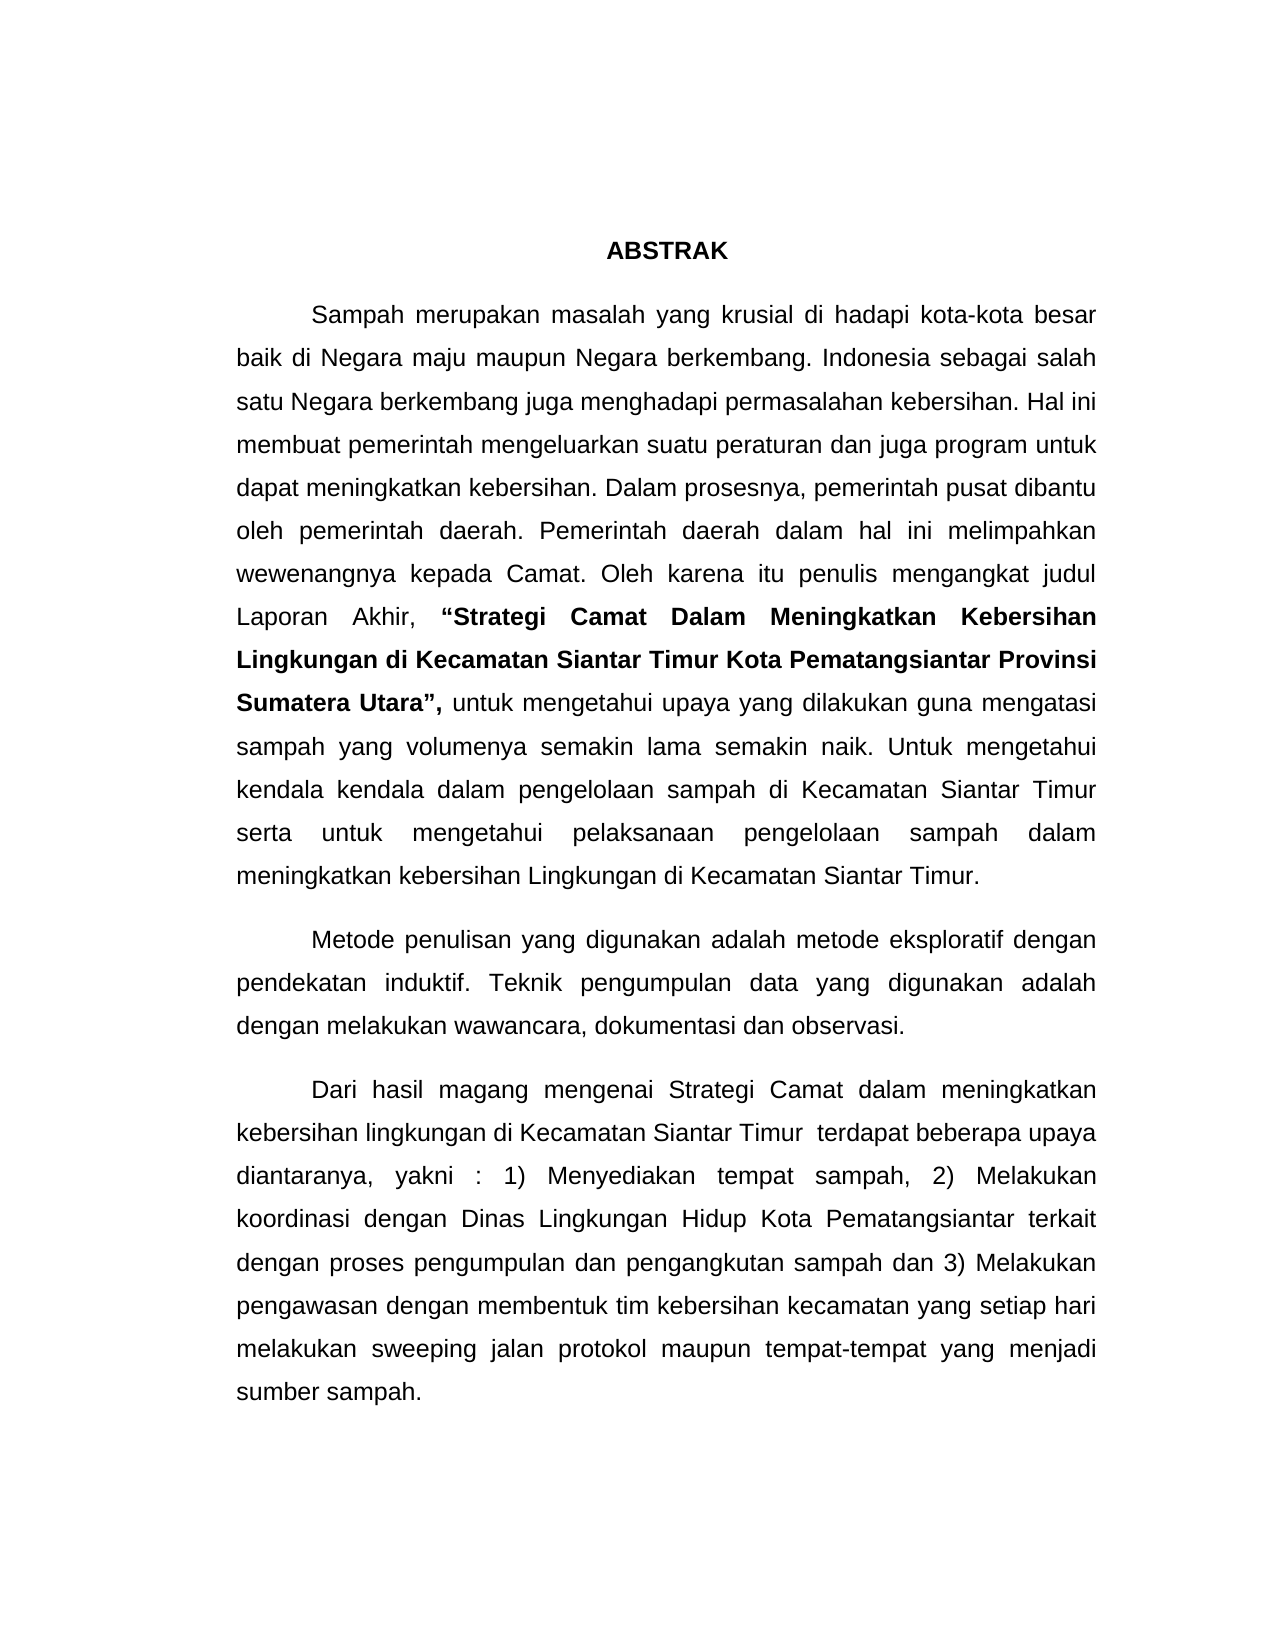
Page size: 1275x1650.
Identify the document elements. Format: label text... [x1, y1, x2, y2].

text ABSTRAK [236, 236, 1098, 265]
text Metode penulisan yang digunakan adalah metode eksploratif dengan pendekatan induktif. Teknik pengumpulan data yang digunakan adalah dengan melakukan wawancara, dokumentasi dan observasi. [236, 925, 1098, 1040]
text Dari hasil magang mengenai Strategi Camat dalam meningkatkan kebersihan lingkungan di Kecamatan Siantar Timur terdapat beberapa upaya diantaranya, yakni : 1) Menyediakan tempat sampah, 2) Melakukan koordinasi dengan Dinas Lingkungan Hidup Kota Pematangsiantar terkait dengan proses pengumpulan dan pengangkutan sampah dan 3) Melakukan pengawasan dengan membentuk tim kebersihan kecamatan yang setiap hari melakukan sweeping jalan protokol maupun tempat-tempat yang menjadi sumber sampah. [236, 1075, 1098, 1406]
text Sampah merupakan masalah yang krusial di hadapi kota-kota besar baik di Negara maju maupun Negara berkembang. Indonesia sebagai salah satu Negara berkembang juga menghadapi permasalahan kebersihan. Hal ini membuat pemerintah mengeluarkan suatu peraturan dan juga program untuk dapat meningkatkan kebersihan. Dalam prosesnya, pemerintah pusat dibantu oleh pemerintah daerah. Pemerintah daerah dalam hal ini melimpahkan wewenangnya kepada Camat. Oleh karena itu penulis mengangkat judul Laporan Akhir, “Strategi Camat Dalam Meningkatkan Kebersihan Lingkungan di Kecamatan Siantar Timur Kota Pematangsiantar Provinsi Sumatera Utara”, untuk mengetahui upaya yang dilakukan guna mengatasi sampah yang volumenya semakin lama semakin naik. Untuk mengetahui kendala kendala dalam pengelolaan sampah di Kecamatan Siantar Timur serta untuk mengetahui pelaksanaan pengelolaan sampah dalam meningkatkan kebersihan Lingkungan di Kecamatan Siantar Timur. [236, 300, 1098, 889]
